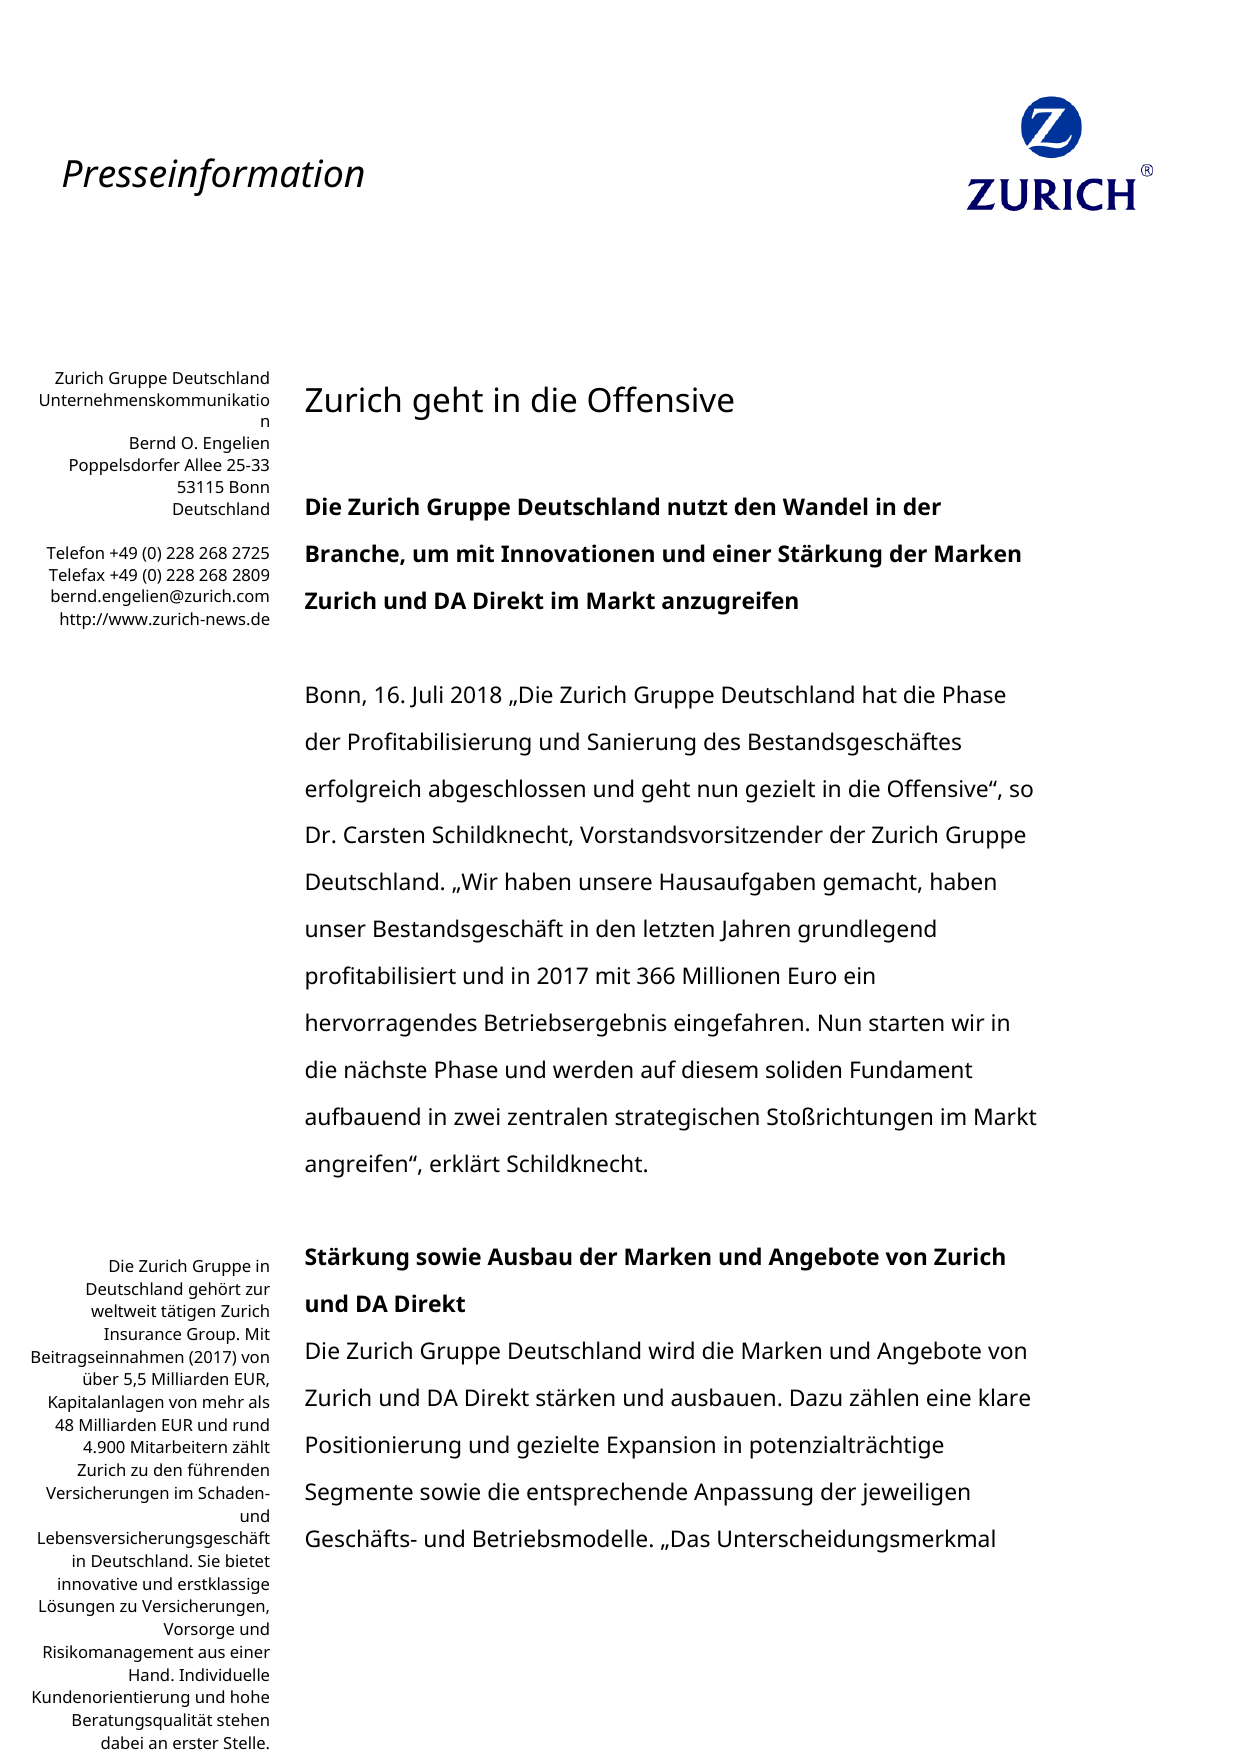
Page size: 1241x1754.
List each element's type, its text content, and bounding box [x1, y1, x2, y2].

text Bernd O. Engelien [30, 432, 270, 454]
text Deutschland gehört zur weltweit tätigen Zurich Insurance Group. Mit Beitragseinnahmen (2017) von über 5,5 Milliarden EUR, Kapitalanlagen von mehr als 48 Milliarden EUR und rund 4.900 Mitarbeitern zählt Zurich zu den führenden Versicherungen im Schaden- und Lebensversicherungsgeschäft in Deutschland. Sie bietet innovative und erstklassige Lösungen zu Versicherungen, Vorsorge und Risikomanagement aus einer Hand. Individuelle Kundenorientierung und hohe Beratungsqualität stehen dabei an erster Stelle. [30, 1277, 270, 1754]
text Die Zurich Gruppe Deutschland nutzt den Wandel in der Branche, um mit Innovationen und einer Stärkung der Marken Zurich und DA Direkt im Markt anzugreifen [304, 491, 1048, 616]
text Telefax +49 (0) 228 268 2809 [30, 563, 270, 585]
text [304, 1335, 1048, 1554]
text Poppelsdorfer Allee 25-33 [30, 454, 270, 476]
text Die Zurich Gruppe in [30, 1254, 270, 1277]
text 53115 Bonn [30, 476, 270, 498]
text Zurich Gruppe Deutschland [30, 367, 270, 388]
text http://www.zurich-news.de [30, 607, 270, 630]
text Telefon +49 (0) 228 268 2725 [30, 542, 270, 563]
text Zurich geht in die Offensive [304, 376, 1048, 422]
text Stärkung sowie Ausbau der Marken und Angebote von Zurich und DA Direkt [304, 1241, 1048, 1319]
text Bonn, 16. Juli 2018 „Die Zurich Gruppe Deutschland hat die Phase der Profitabilisierung und Sanierung des Bestandsgeschäftes erfolgreich abgeschlossen und geht nun gezielt in die Offensive“, so Dr. Carsten Schildknecht, Vorstandsvorsitzender der Zurich Gruppe Deutschland. „Wir haben unsere Hausaufgaben gemacht, haben unser Bestandsgeschäft in den letzten Jahren grundlegend profitabilisiert und in 2017 mit 366 Millionen Euro ein hervorragendes Betriebsergebnis eingefahren. Nun starten wir in die nächste Phase und werden auf diesem soliden Fundament aufbauend in zwei zentralen strategischen Stoßrichtungen im Markt angreifen“, erklärt Schildknecht. [304, 679, 1048, 1179]
picture [964, 94, 1156, 212]
text Unternehmenskommunikation [30, 388, 270, 432]
text Deutschland [30, 498, 270, 520]
